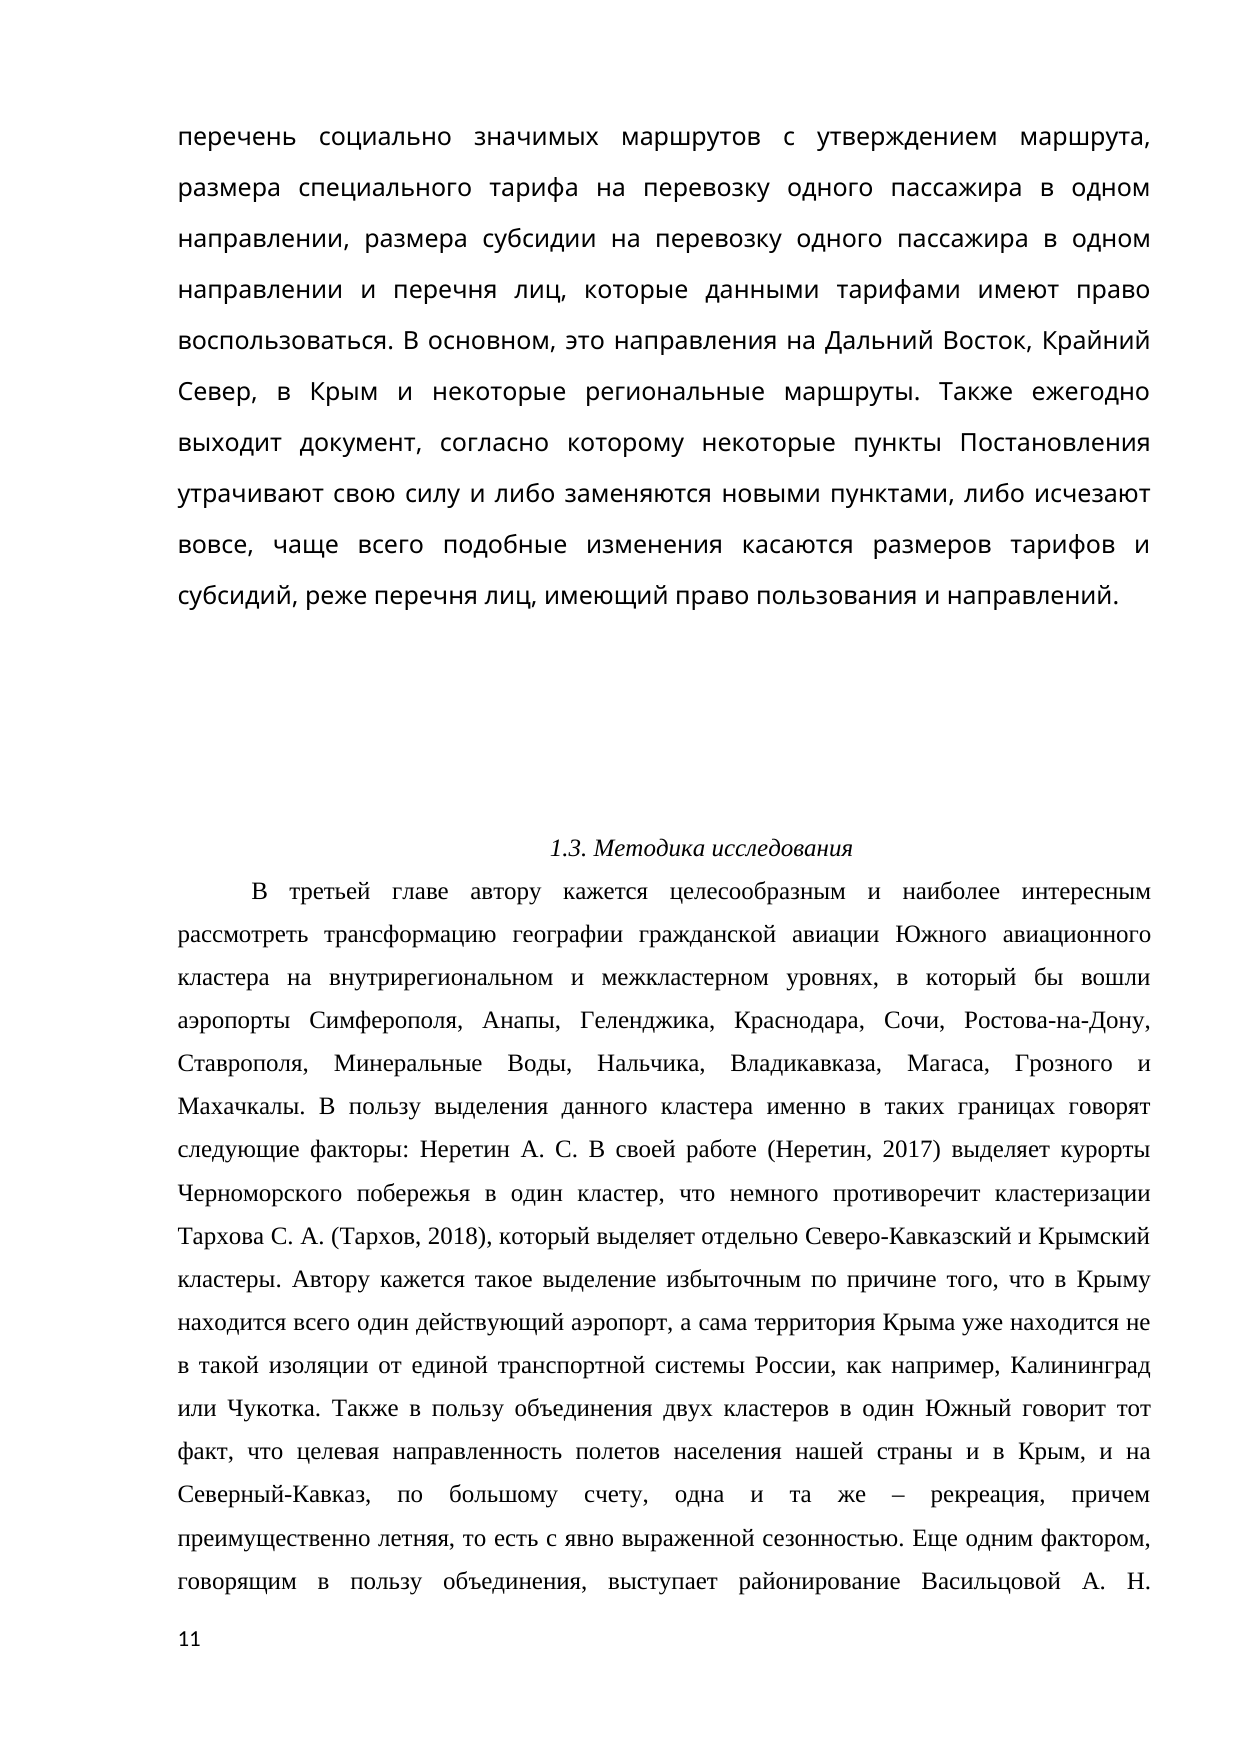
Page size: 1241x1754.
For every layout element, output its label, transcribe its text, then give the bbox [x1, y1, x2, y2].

text 1.3. Методика исследования [177, 833, 1152, 861]
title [177, 118, 1152, 612]
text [177, 876, 1152, 1594]
